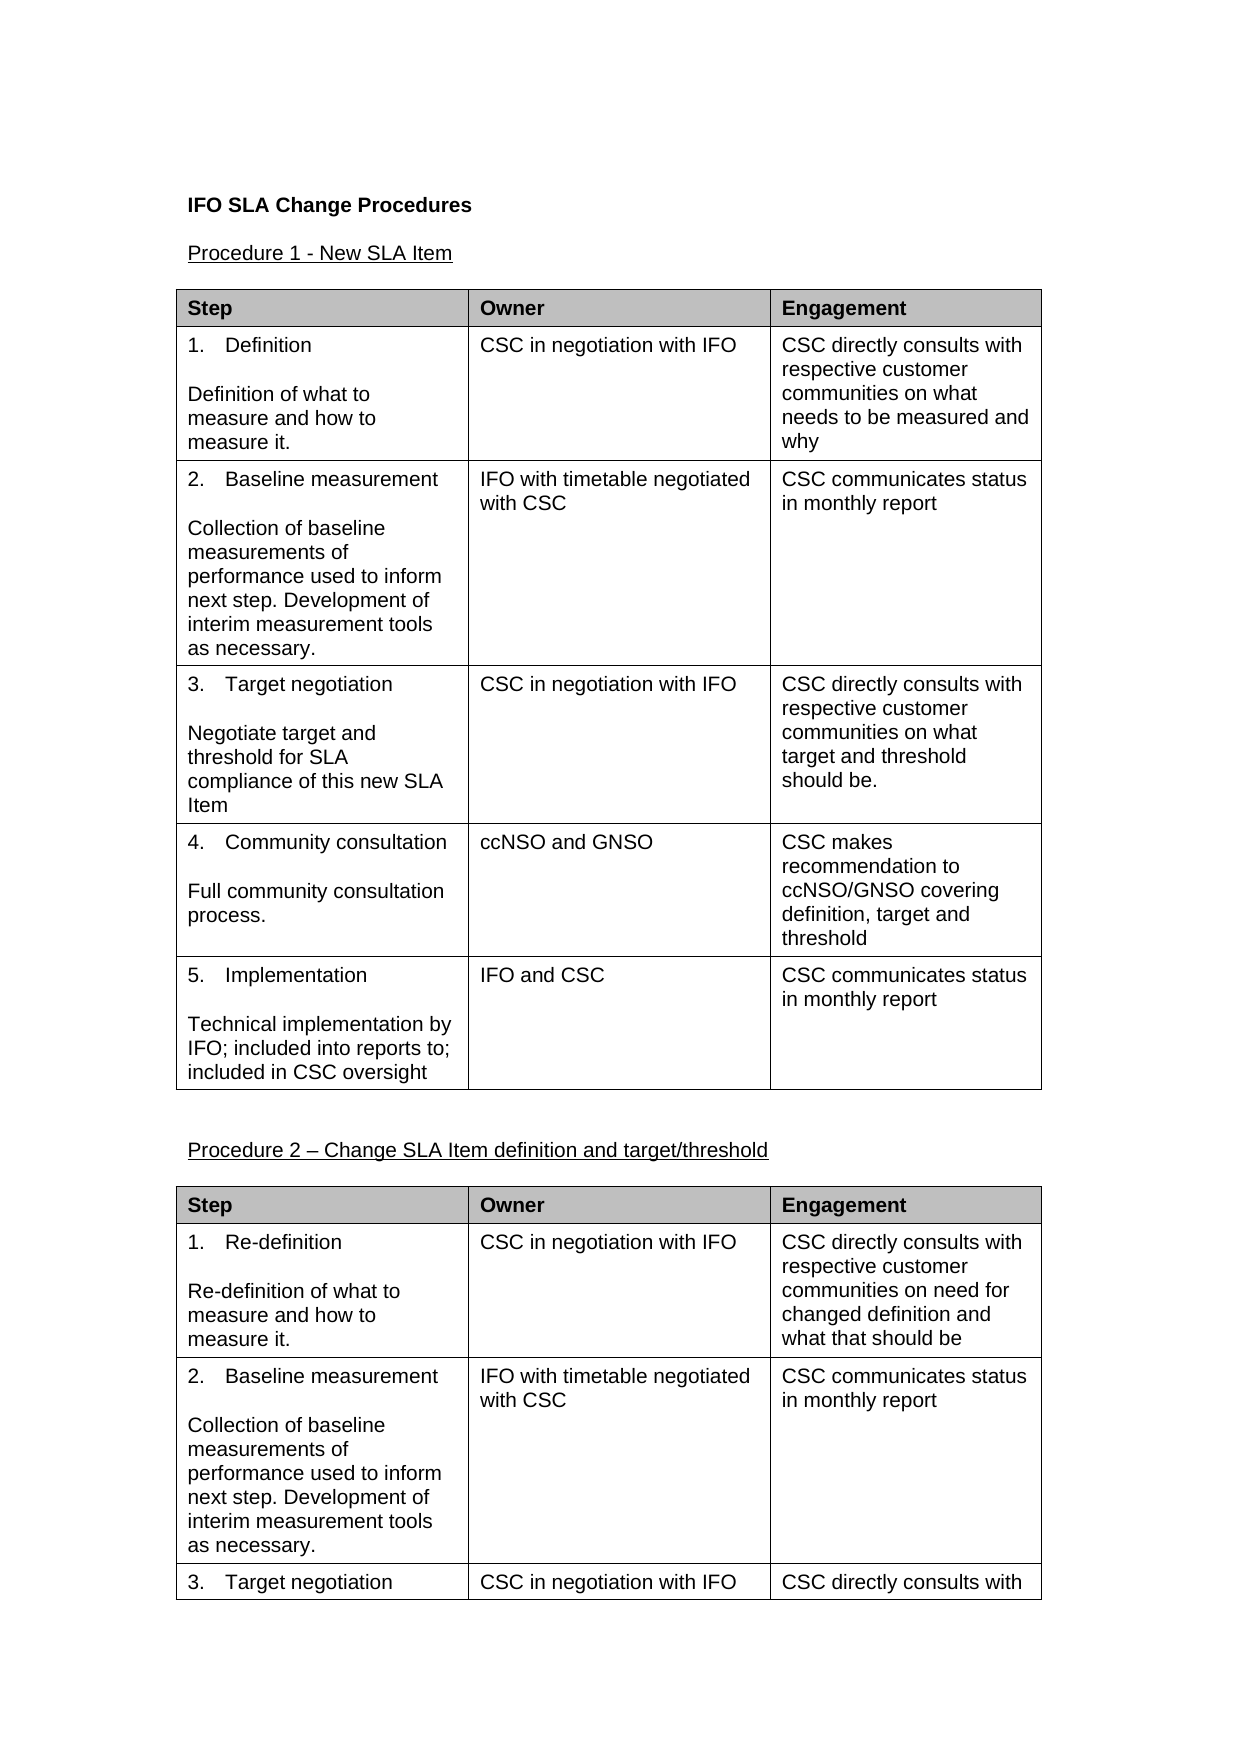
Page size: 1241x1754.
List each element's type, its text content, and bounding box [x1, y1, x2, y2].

table_header Step [177, 1187, 468, 1223]
table_cell CSC in negotiation with IFO [469, 327, 770, 459]
table_cell CSC directly consults with respective customer communities on what needs to be measured and why [771, 327, 1041, 459]
table_cell CSC communicates status in monthly report [771, 957, 1041, 1089]
table_header Step [177, 290, 468, 326]
table_cell CSC communicates status in monthly report [771, 461, 1041, 665]
table_header Engagement [771, 1187, 1041, 1223]
table_cell CSC directly consults with respective customer communities on need for changed definition and what that should be [771, 1224, 1041, 1357]
table_cell CSC makes recommendation to ccNSO/GNSO covering definition, target and threshold [771, 824, 1041, 956]
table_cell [469, 1564, 770, 1599]
table_cell ccNSO and GNSO [469, 824, 770, 956]
table_cell Community consultation Full community consultation process. [177, 824, 468, 956]
table_cell Baseline measurement Collection of baseline measurements of performance used to inform next step. Development of interim measurement tools as necessary. [177, 1358, 468, 1562]
table_cell Re-definition Re-definition of what to measure and how to measure it. [177, 1224, 468, 1357]
table_cell Target negotiation Negotiate target and threshold for SLA compliance of this new SLA Item [177, 666, 468, 823]
table_cell IFO with timetable negotiated with CSC [469, 1358, 770, 1562]
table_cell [771, 1564, 1041, 1599]
table_cell IFO with timetable negotiated with CSC [469, 461, 770, 665]
table_header Owner [469, 290, 770, 326]
text Procedure 2 – Change SLA Item definition and target/threshold [187, 1138, 1053, 1162]
text Procedure 1 - New SLA Item [187, 241, 1053, 265]
table_cell Definition Definition of what to measure and how to measure it. [177, 327, 468, 459]
table_cell CSC in negotiation with IFO [469, 666, 770, 823]
text IFO SLA Change Procedures [187, 193, 1053, 217]
table_header Engagement [771, 290, 1041, 326]
table_cell Baseline measurement Collection of baseline measurements of performance used to inform next step. Development of interim measurement tools as necessary. [177, 461, 468, 665]
table_cell CSC in negotiation with IFO [469, 1224, 770, 1357]
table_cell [177, 1564, 468, 1599]
table_cell CSC communicates status in monthly report [771, 1358, 1041, 1562]
table_header Owner [469, 1187, 770, 1223]
table_cell CSC directly consults with respective customer communities on what target and threshold should be. [771, 666, 1041, 823]
table_cell Implementation Technical implementation by IFO; included into reports to; included in CSC oversight [177, 957, 468, 1089]
table_cell IFO and CSC [469, 957, 770, 1089]
